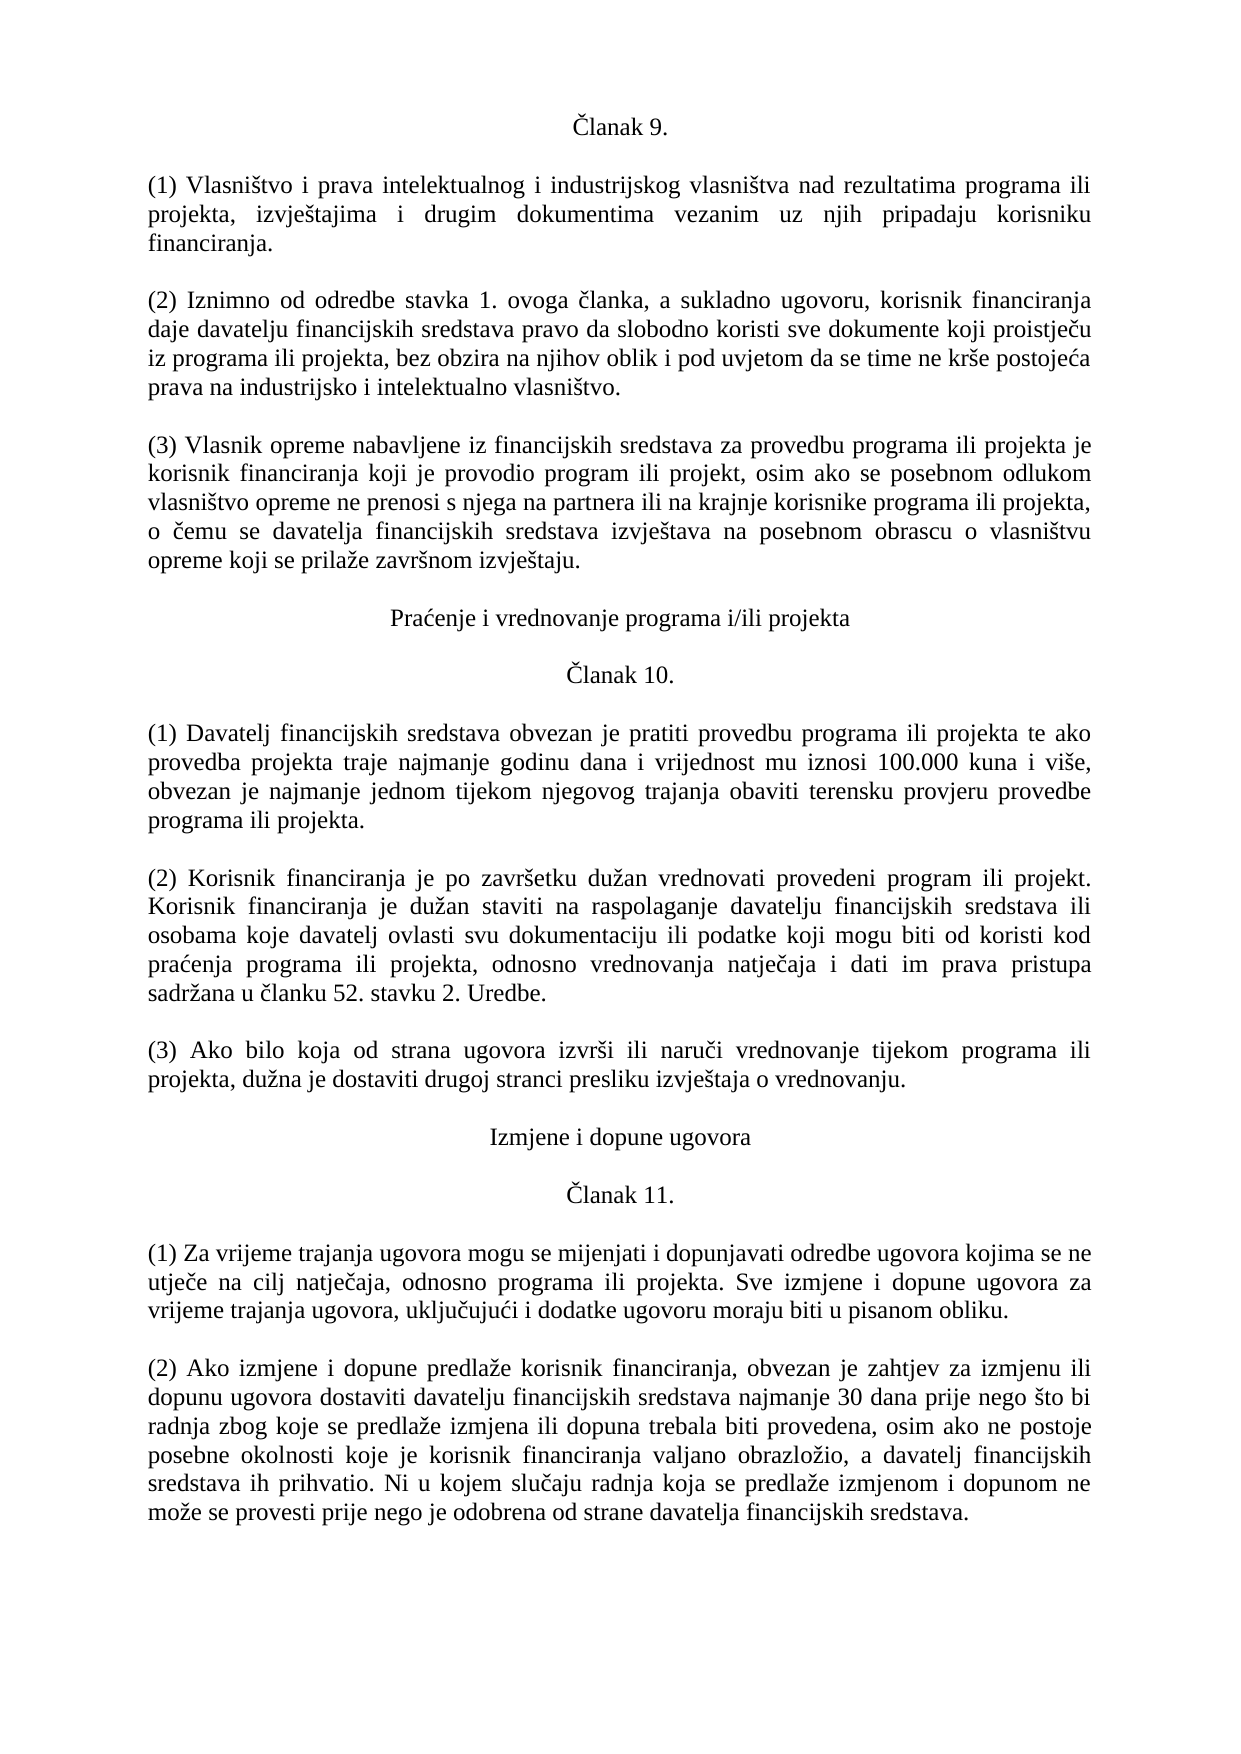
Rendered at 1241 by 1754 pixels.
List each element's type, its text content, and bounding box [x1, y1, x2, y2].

text (3) Vlasnik opreme nabavljene iz financijskih sredstava za provedbu programa ili projekta je korisnik financiranja koji je provodio program ili projekt, osim ako se posebnom odlukom vlasništvo opreme ne prenosi s njega na partnera ili na krajnje korisnike programa ili projekta, o čemu se davatelja financijskih sredstava izvještava na posebnom obrascu o vlasništvu opreme koji se prilaže završnom izvještaju. [148, 430, 1092, 573]
text (2) Korisnik financiranja je po završetku dužan vrednovati provedeni program ili projekt. Korisnik financiranja je dužan staviti na raspolaganje davatelju financijskih sredstava ili osobama koje davatelj ovlasti svu dokumentaciju ili podatke koji mogu biti od koristi kod praćenja programa ili projekta, odnosno vrednovanja natječaja i dati im prava pristupa sadržana u članku 52. stavku 2. Uredbe. [148, 863, 1092, 1006]
text (2) Ako izmjene i dopune predlaže korisnik financiranja, obvezan je zahtjev za izmjenu ili dopunu ugovora dostaviti davatelju financijskih sredstava najmanje 30 dana prije nego što bi radnja zbog koje se predlaže izmjena ili dopuna trebala biti provedena, osim ako ne postoje posebne okolnosti koje je korisnik financiranja valjano obrazložio, a davatelj financijskih sredstava ih prihvatio. Ni u kojem slučaju radnja koja se predlaže izmjenom i dopunom ne može se provesti prije nego je odobrena od strane davatelja financijskih sredstava. [148, 1353, 1092, 1526]
text Članak 9. [148, 112, 1092, 141]
text Praćenje i vrednovanje programa i/ili projekta [148, 603, 1092, 631]
text (1) Vlasništvo i prava intelektualnog i industrijskog vlasništva nad rezultatima programa ili projekta, izvještajima i drugim dokumentima vezanim uz njih pripadaju korisniku financiranja. [148, 170, 1092, 256]
text (1) Davatelj financijskih sredstava obvezan je pratiti provedbu programa ili projekta te ako provedba projekta traje najmanje godinu dana i vrijednost mu iznosi 100.000 kuna i više, obvezan je najmanje jednom tijekom njegovog trajanja obaviti terensku provjeru provedbe programa ili projekta. [148, 718, 1092, 833]
text (1) Za vrijeme trajanja ugovora mogu se mijenjati i dopunjavati odredbe ugovora kojima se ne utječe na cilj natječaja, odnosno programa ili projekta. Sve izmjene i dopune ugovora za vrijeme trajanja ugovora, uključujući i dodatke ugovoru moraju biti u pisanom obliku. [148, 1238, 1092, 1324]
text (3) Ako bilo koja od strana ugovora izvrši ili naruči vrednovanje tijekom programa ili projekta, dužna je dostaviti drugoj stranci presliku izvještaja o vrednovanju. [148, 1036, 1092, 1093]
text (2) Iznimno od odredbe stavka 1. ovoga članka, a sukladno ugovoru, korisnik financiranja daje davatelju financijskih sredstava pravo da slobodno koristi sve dokumente koji proistječu iz programa ili projekta, bez obzira na njihov oblik i pod uvjetom da se time ne krše postojeća prava na industrijsko i intelektualno vlasništvo. [148, 286, 1092, 401]
text Članak 11. [148, 1180, 1092, 1209]
text Izmjene i dopune ugovora [148, 1122, 1092, 1151]
text Članak 10. [148, 661, 1092, 689]
